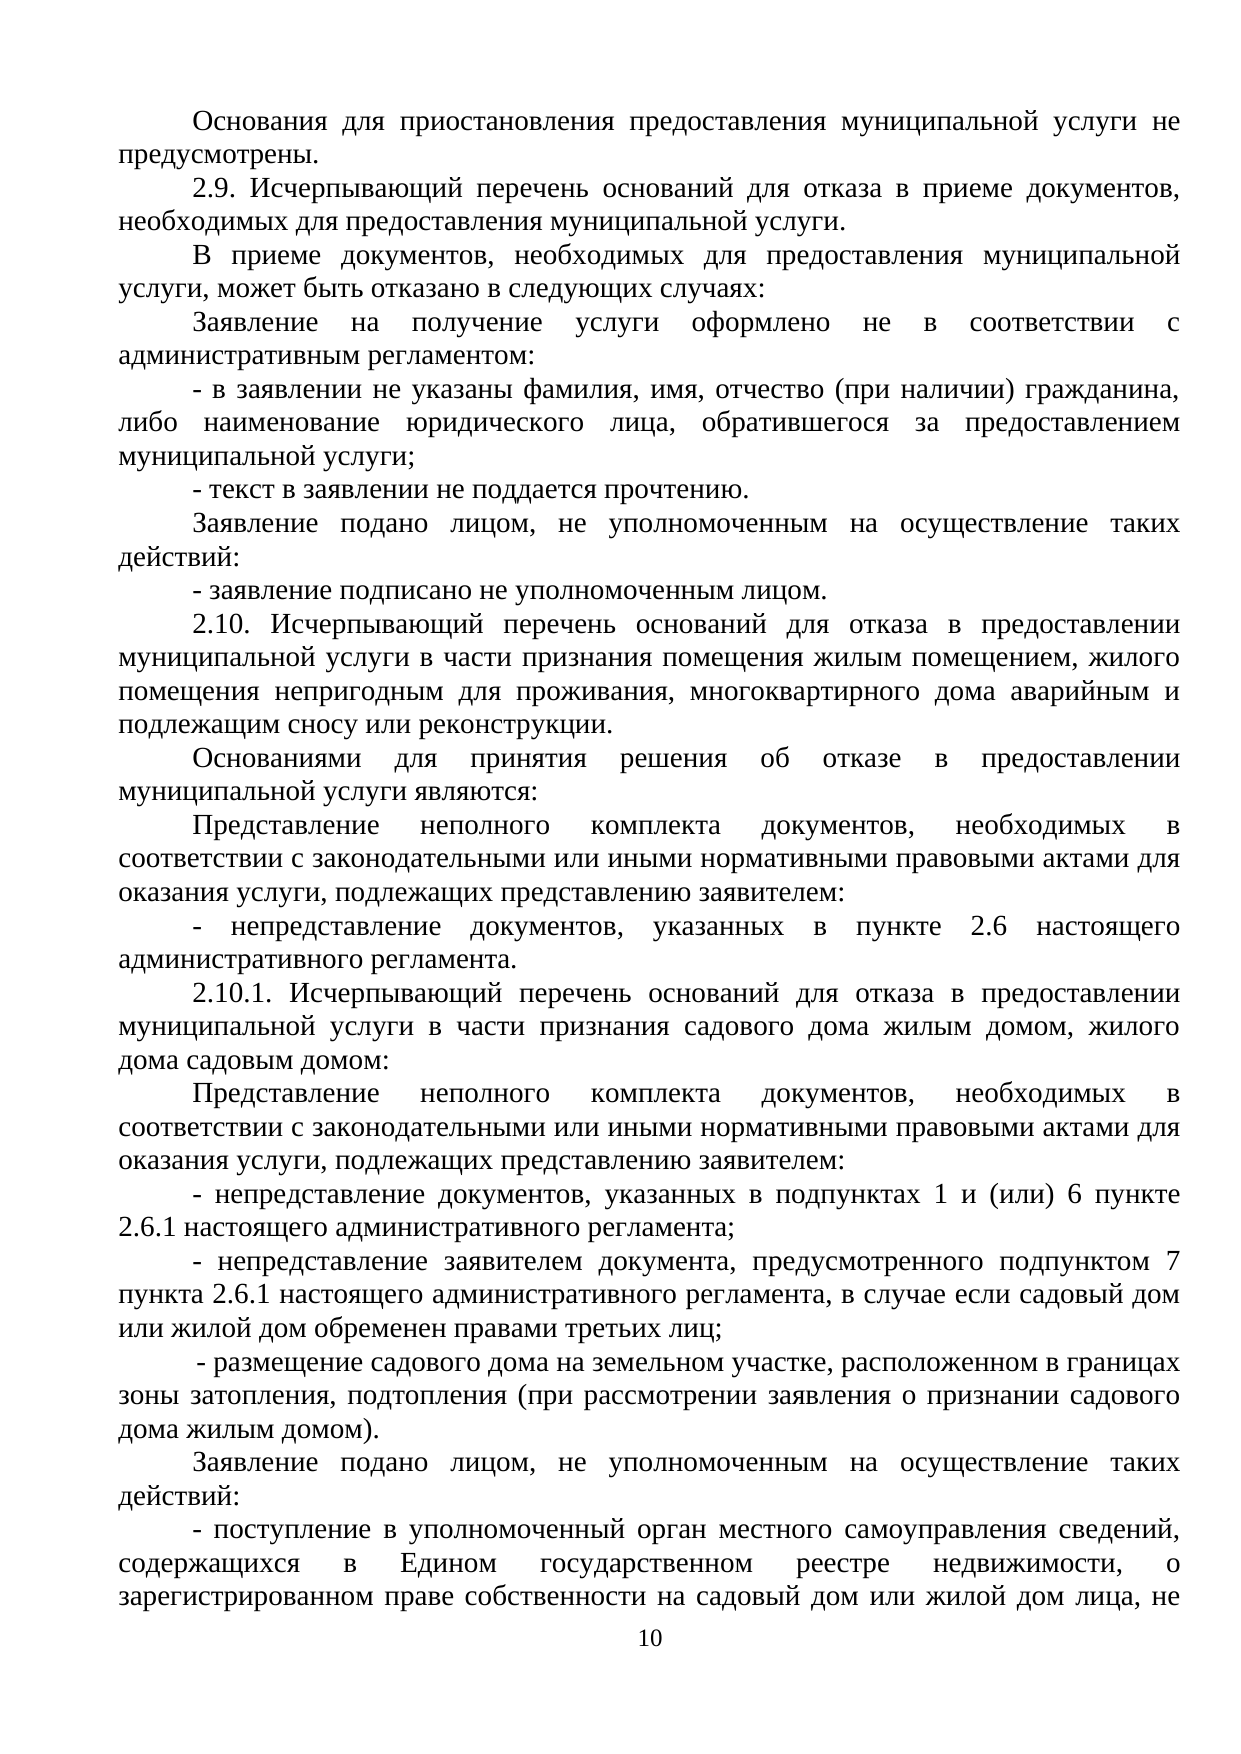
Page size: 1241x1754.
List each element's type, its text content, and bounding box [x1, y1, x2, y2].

text - текст в заявлении не поддается прочтению. [118, 472, 1181, 505]
text Представление неполного комплекта документов, необходимых в соответствии с законодательными или иными нормативными правовыми актами для оказания услуги, подлежащих представлению заявителем: [118, 807, 1181, 908]
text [118, 1511, 1181, 1612]
text Основаниями для принятия решения об отказе в предоставлении муниципальной услуги являются: [118, 740, 1181, 807]
text - в заявлении не указаны фамилия, имя, отчество (при наличии) гражданина, либо наименование юридического лица, обратившегося за предоставлением муниципальной услуги; [118, 371, 1181, 472]
text 2.9. Исчерпывающий перечень оснований для отказа в приеме документов, необходимых для предоставления муниципальной услуги. [118, 170, 1181, 237]
text Основания для приостановления предоставления муниципальной услуги не предусмотрены. [118, 103, 1181, 170]
text - размещение садового дома на земельном участке, расположенном в границах зоны затопления, подтопления (при рассмотрении заявления о признании садового дома жилым домом). [118, 1344, 1181, 1444]
text 2.10.1. Исчерпывающий перечень оснований для отказа в предоставлении муниципальной услуги в части признания садового дома жилым домом, жилого дома садовым домом: [118, 975, 1181, 1075]
text 2.10. Исчерпывающий перечень оснований для отказа в предоставлении муниципальной услуги в части признания помещения жилым помещением, жилого помещения непригодным для проживания, многоквартирного дома аварийным и подлежащим сносу или реконструкции. [118, 606, 1181, 740]
text Заявление подано лицом, не уполномоченным на осуществление таких действий: [118, 1444, 1181, 1511]
text - непредставление заявителем документа, предусмотренного подпунктом 7 пункта 2.6.1 настоящего административного регламента, в случае если садовый дом или жилой дом обременен правами третьих лиц; [118, 1243, 1181, 1344]
text В приеме документов, необходимых для предоставления муниципальной услуги, может быть отказано в следующих случаях: [118, 237, 1181, 304]
text Заявление подано лицом, не уполномоченным на осуществление таких действий: [118, 505, 1181, 572]
text - непредставление документов, указанных в подпунктах 1 и (или) 6 пункте 2.6.1 настоящего административного регламента; [118, 1176, 1181, 1243]
text Заявление на получение услуги оформлено не в соответствии с административным регламентом: [118, 304, 1181, 371]
text - непредставление документов, указанных в пункте 2.6 настоящего административного регламента. [118, 908, 1181, 975]
text Представление неполного комплекта документов, необходимых в соответствии с законодательными или иными нормативными правовыми актами для оказания услуги, подлежащих представлению заявителем: [118, 1075, 1181, 1176]
text - заявление подписано не уполномоченным лицом. [118, 572, 1181, 606]
